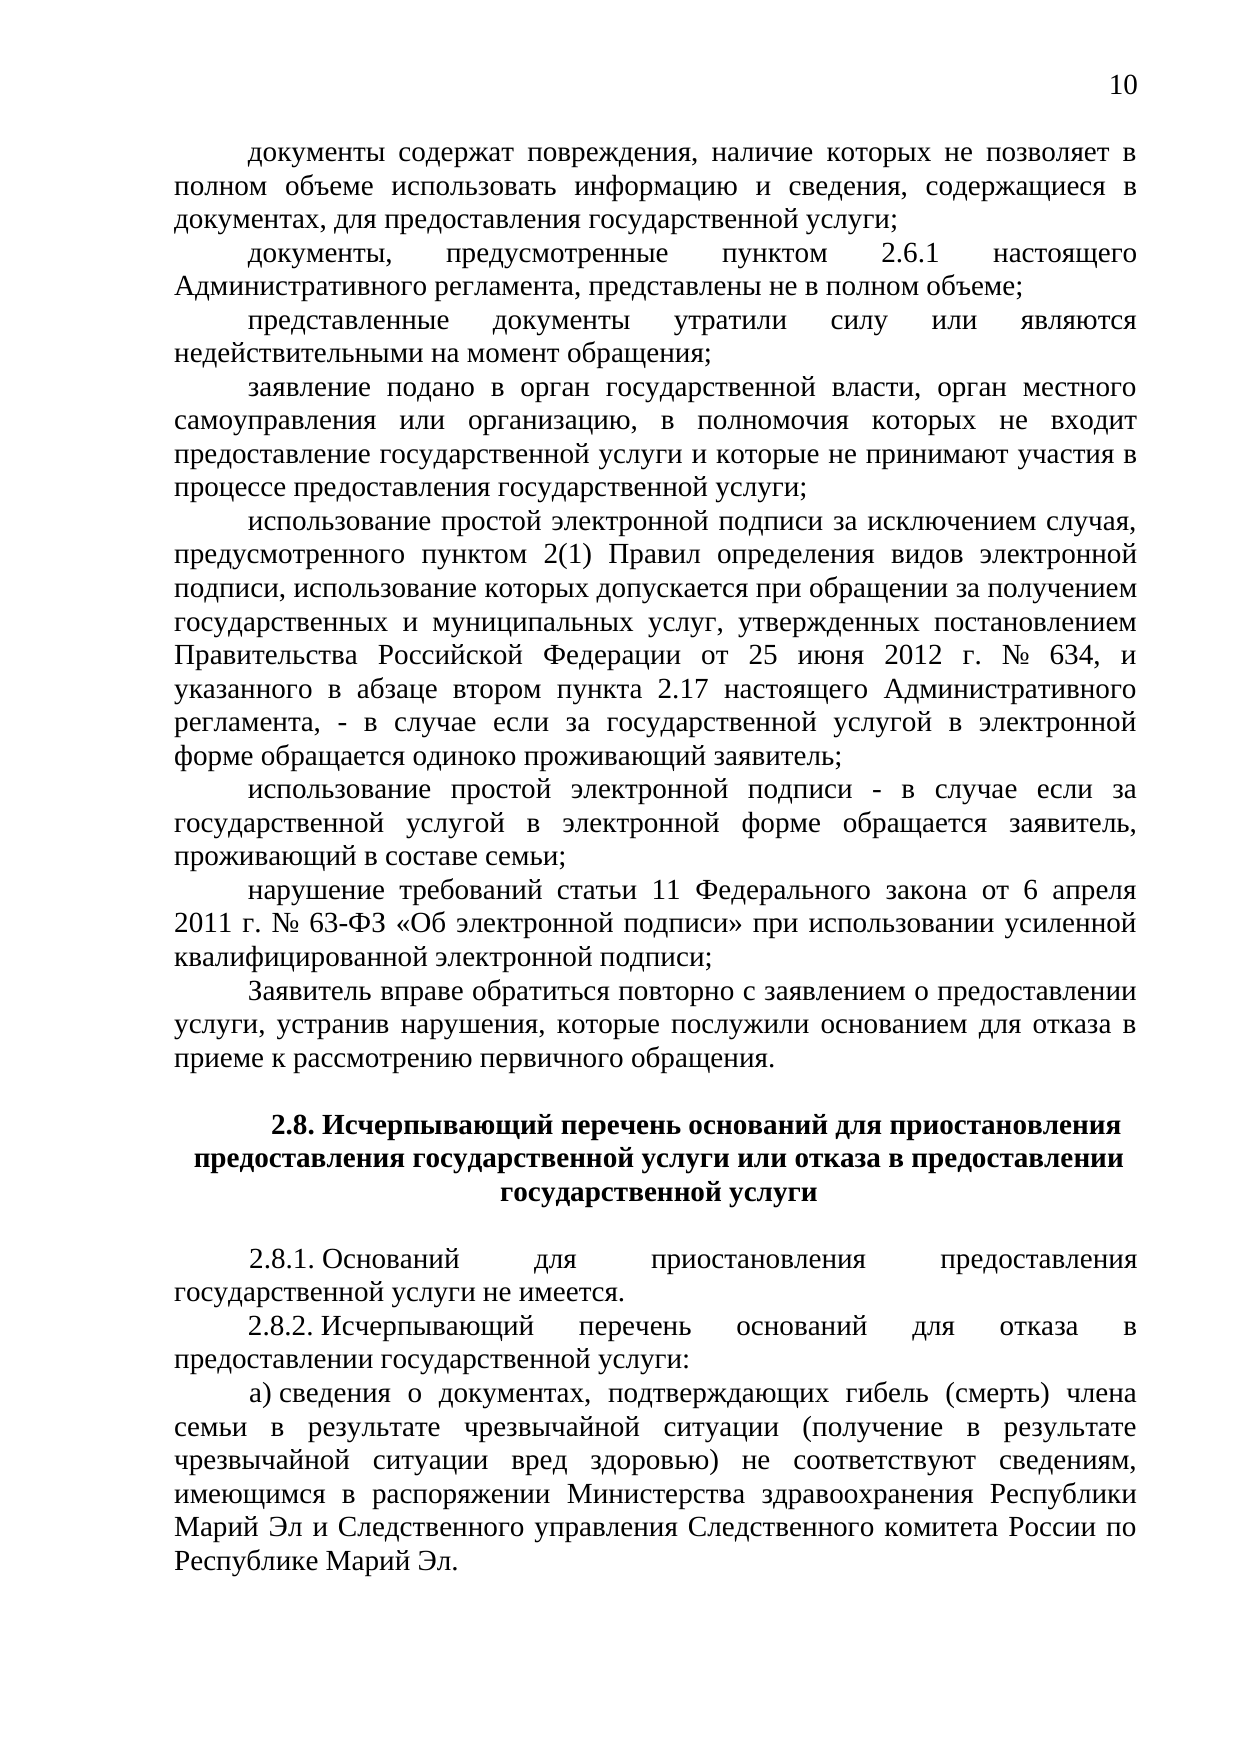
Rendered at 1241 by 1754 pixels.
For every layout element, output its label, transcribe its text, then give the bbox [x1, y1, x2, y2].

text нарушение требований статьи 11 Федерального закона от 6 апреля 2011 г. № 63-ФЗ «Об электронной подписи» при использовании усиленной квалифицированной электронной подписи; [174, 872, 1138, 973]
text заявление подано в орган государственной власти, орган местного самоуправления или организацию, в полномочия которых не входит предоставление государственной услуги и которые не принимают участия в процессе предоставления государственной услуги; [174, 369, 1138, 503]
text Заявитель вправе обратиться повторно с заявлением о предоставлении услуги, устранив нарушения, которые послужили основанием для отказа в приеме к рассмотрению первичного обращения. [174, 973, 1138, 1073]
text документы, предусмотренные пунктом 2.6.1 настоящего Административного регламента, представлены не в полном объеме; [174, 235, 1138, 302]
text использование простой электронной подписи за исключением случая, предусмотренного пунктом 2(1) Правил определения видов электронной подписи, использование которых допускается при обращении за получением государственных и муниципальных услуг, утвержденных постановлением Правительства Российской Федерации от 25 июня 2012 г. № 634, и указанного в абзаце втором пункта 2.17 настоящего Административного регламента, - в случае если за государственной услугой в электронной форме обращается одиноко проживающий заявитель; [174, 503, 1138, 771]
text 2.8.2. Исчерпывающий перечень оснований для отказа в предоставлении государственной услуги: [174, 1308, 1138, 1375]
text представленные документы утратили силу или являются недействительными на момент обращения; [174, 302, 1138, 369]
text а) сведения о документах, подтверждающих гибель (смерть) члена семьи в результате чрезвычайной ситуации (получение в результате чрезвычайной ситуации вред здоровью) не соответствуют сведениям, имеющимся в распоряжении Министерства здравоохранения Республики Марий Эл и Следственного управления Следственного комитета России по Республике Марий Эл. [174, 1375, 1138, 1576]
text документы содержат повреждения, наличие которых не позволяет в полном объеме использовать информацию и сведения, содержащиеся в документах, для предоставления государственной услуги; [174, 134, 1138, 235]
text использование простой электронной подписи - в случае если за государственной услугой в электронной форме обращается заявитель, проживающий в составе семьи; [174, 771, 1138, 872]
text 2.8.1. Оснований для приостановления предоставления государственной услуги не имеется. [174, 1241, 1138, 1308]
text 2.8. Исчерпывающий перечень оснований для приостановления предоставления государственной услуги или отказа в предоставлении государственной услуги [174, 1107, 1144, 1207]
